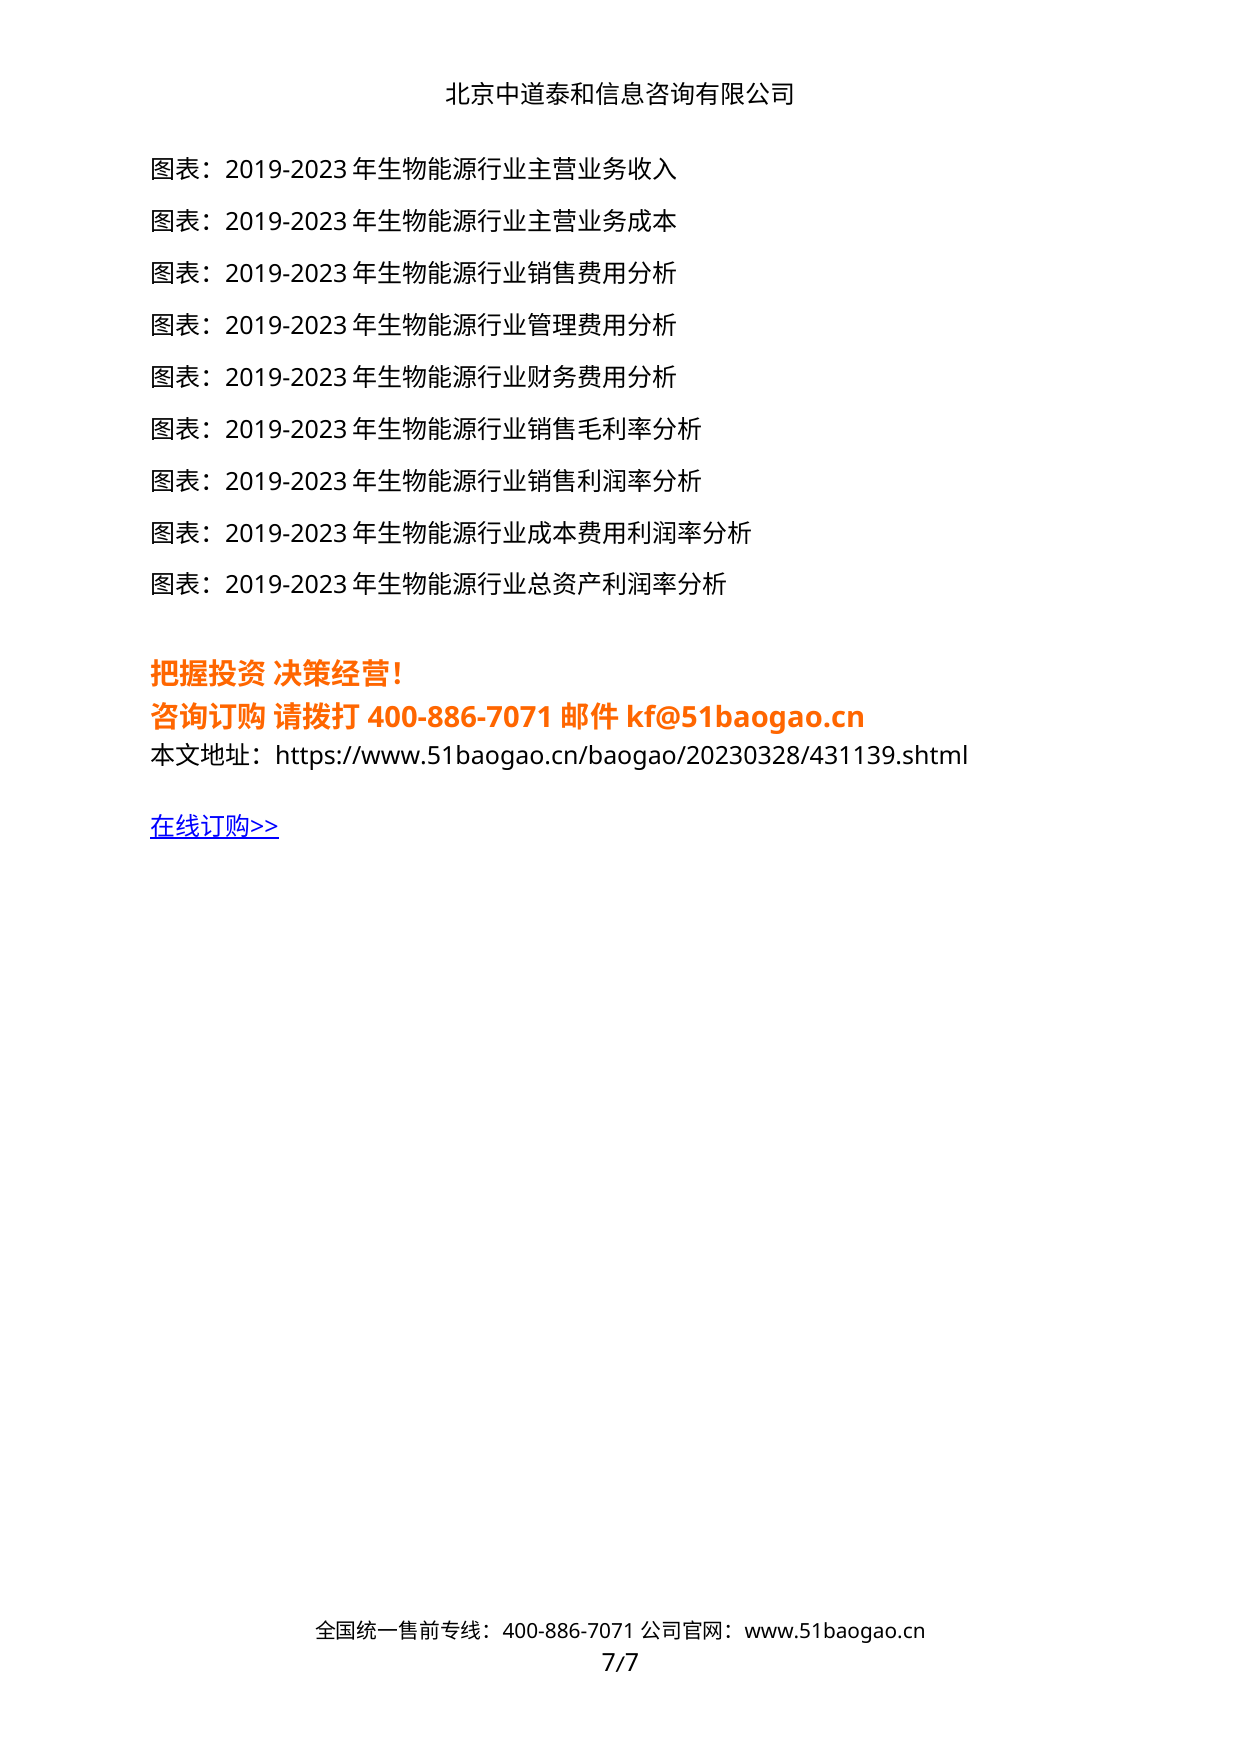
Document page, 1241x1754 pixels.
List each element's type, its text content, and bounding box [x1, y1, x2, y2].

text 图表：2019-2023年生物能源行业主营业务收入 [150, 150, 1090, 186]
text 把握投资 决策经营！咨询订购 请拨打 400-886-7071 邮件 kf@51baogao.cn本文地址：https://www.51baogao.cn/baogao/20230328/431139.shtml [150, 617, 1090, 772]
text 在线订购>> [150, 772, 1090, 842]
text 图表：2019-2023年生物能源行业主营业务成本 [150, 202, 1090, 238]
text 图表：2019-2023年生物能源行业成本费用利润率分析 [150, 513, 1090, 549]
text 图表：2019-2023年生物能源行业财务费用分析 [150, 357, 1090, 394]
text 图表：2019-2023年生物能源行业销售毛利率分析 [150, 409, 1090, 446]
text 图表：2019-2023年生物能源行业总资产利润率分析 [150, 565, 1090, 601]
text 图表：2019-2023年生物能源行业管理费用分析 [150, 306, 1090, 342]
text 图表：2019-2023年生物能源行业销售利润率分析 [150, 461, 1090, 497]
text 图表：2019-2023年生物能源行业销售费用分析 [150, 254, 1090, 290]
